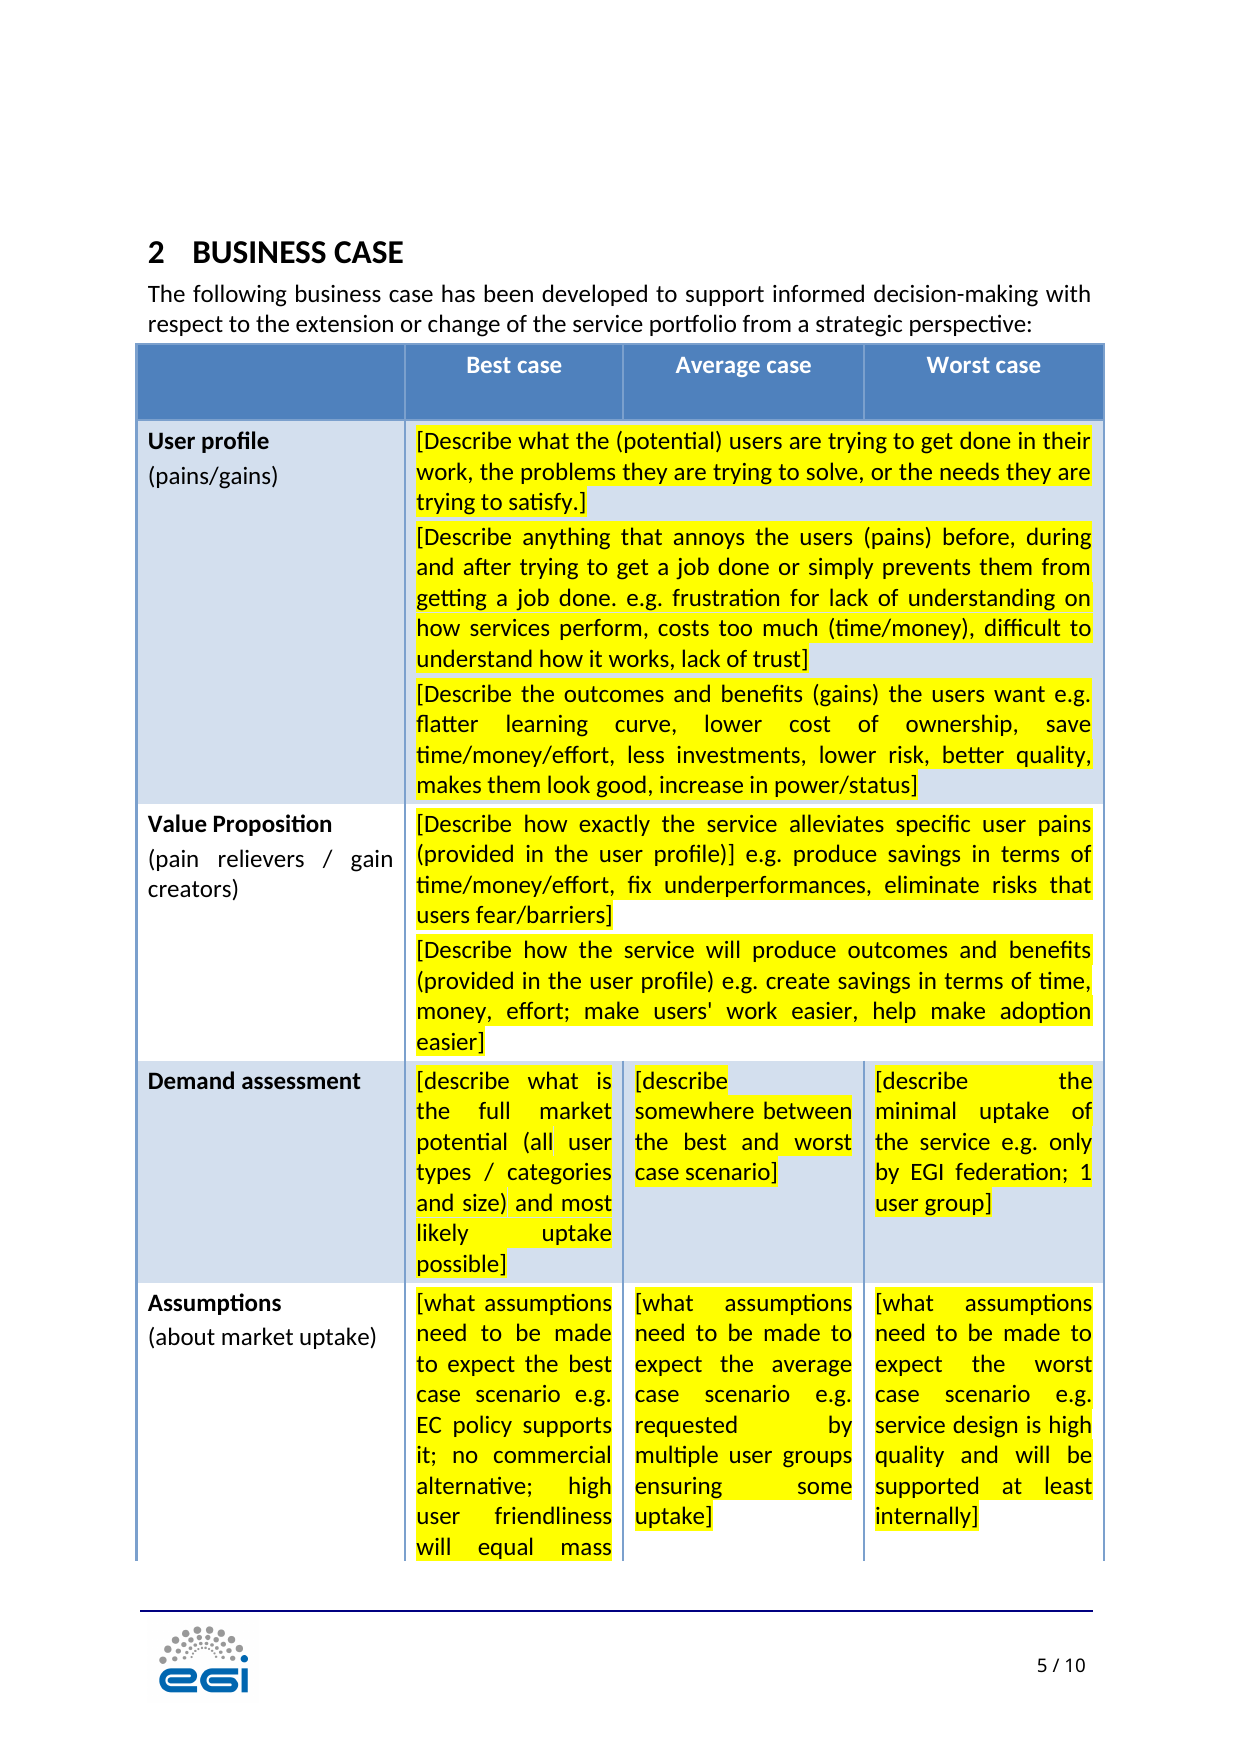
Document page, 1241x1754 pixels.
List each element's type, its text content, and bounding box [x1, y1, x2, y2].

table_cell [Describe how exactly the service alleviates specific user pains (provided in the user profile)] e.g. produce savings in terms of time/money/effort, fix underperformances, eliminate risks that users fear/barriers] [Describe how the service will produce outcomes and benefits (provided in the user profile) e.g. create savings in terms of time, money, effort; make users' work easier, help make adoption easier] [406, 804, 1103, 1061]
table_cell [624, 1283, 863, 1561]
table_cell Demand assessment [138, 1061, 404, 1283]
table_cell [Describe what the (potential) users are trying to get done in their work, the problems they are trying to solve, or the needs they are trying to satisfy.] [Describe anything that annoys the users (pains) before, during and after trying to get a job done or simply prevents them from getting a job done. e.g. frustration for lack of understanding on how services perform, costs too much (time/money), difficult to understand how it works, lack of trust] [Describe the outcomes and benefits (gains) the users want e.g. flatter learning curve, lower cost of ownership, save time/money/effort, less investments, lower risk, better quality, makes them look good, increase in power/status] [406, 421, 1103, 804]
subtitle Business Case [148, 231, 1092, 272]
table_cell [865, 1283, 1103, 1561]
text The following business case has been developed to support informed decision-making with respect to the extension or change of the service portfolio from a strategic perspective: [148, 278, 1092, 339]
table_cell Value Proposition (pain relievers / gain creators) [138, 804, 404, 1061]
table_header [138, 345, 404, 419]
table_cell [138, 1283, 404, 1561]
table_header Average case [624, 345, 863, 419]
table_header Worst case [865, 345, 1103, 419]
table_cell User profile (pains/gains) [138, 421, 404, 804]
table_cell [describe somewhere between the best and worst case scenario] [624, 1061, 863, 1283]
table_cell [406, 1283, 622, 1561]
table_cell [describe what is the full market potential (all user types / categories and size) and most likely uptake possible] [406, 1061, 622, 1283]
picture [147, 1616, 259, 1703]
table_header Best case [406, 345, 622, 419]
table_cell [describe the minimal uptake of the service e.g. only by EGI federation; 1 user group] [865, 1061, 1103, 1283]
